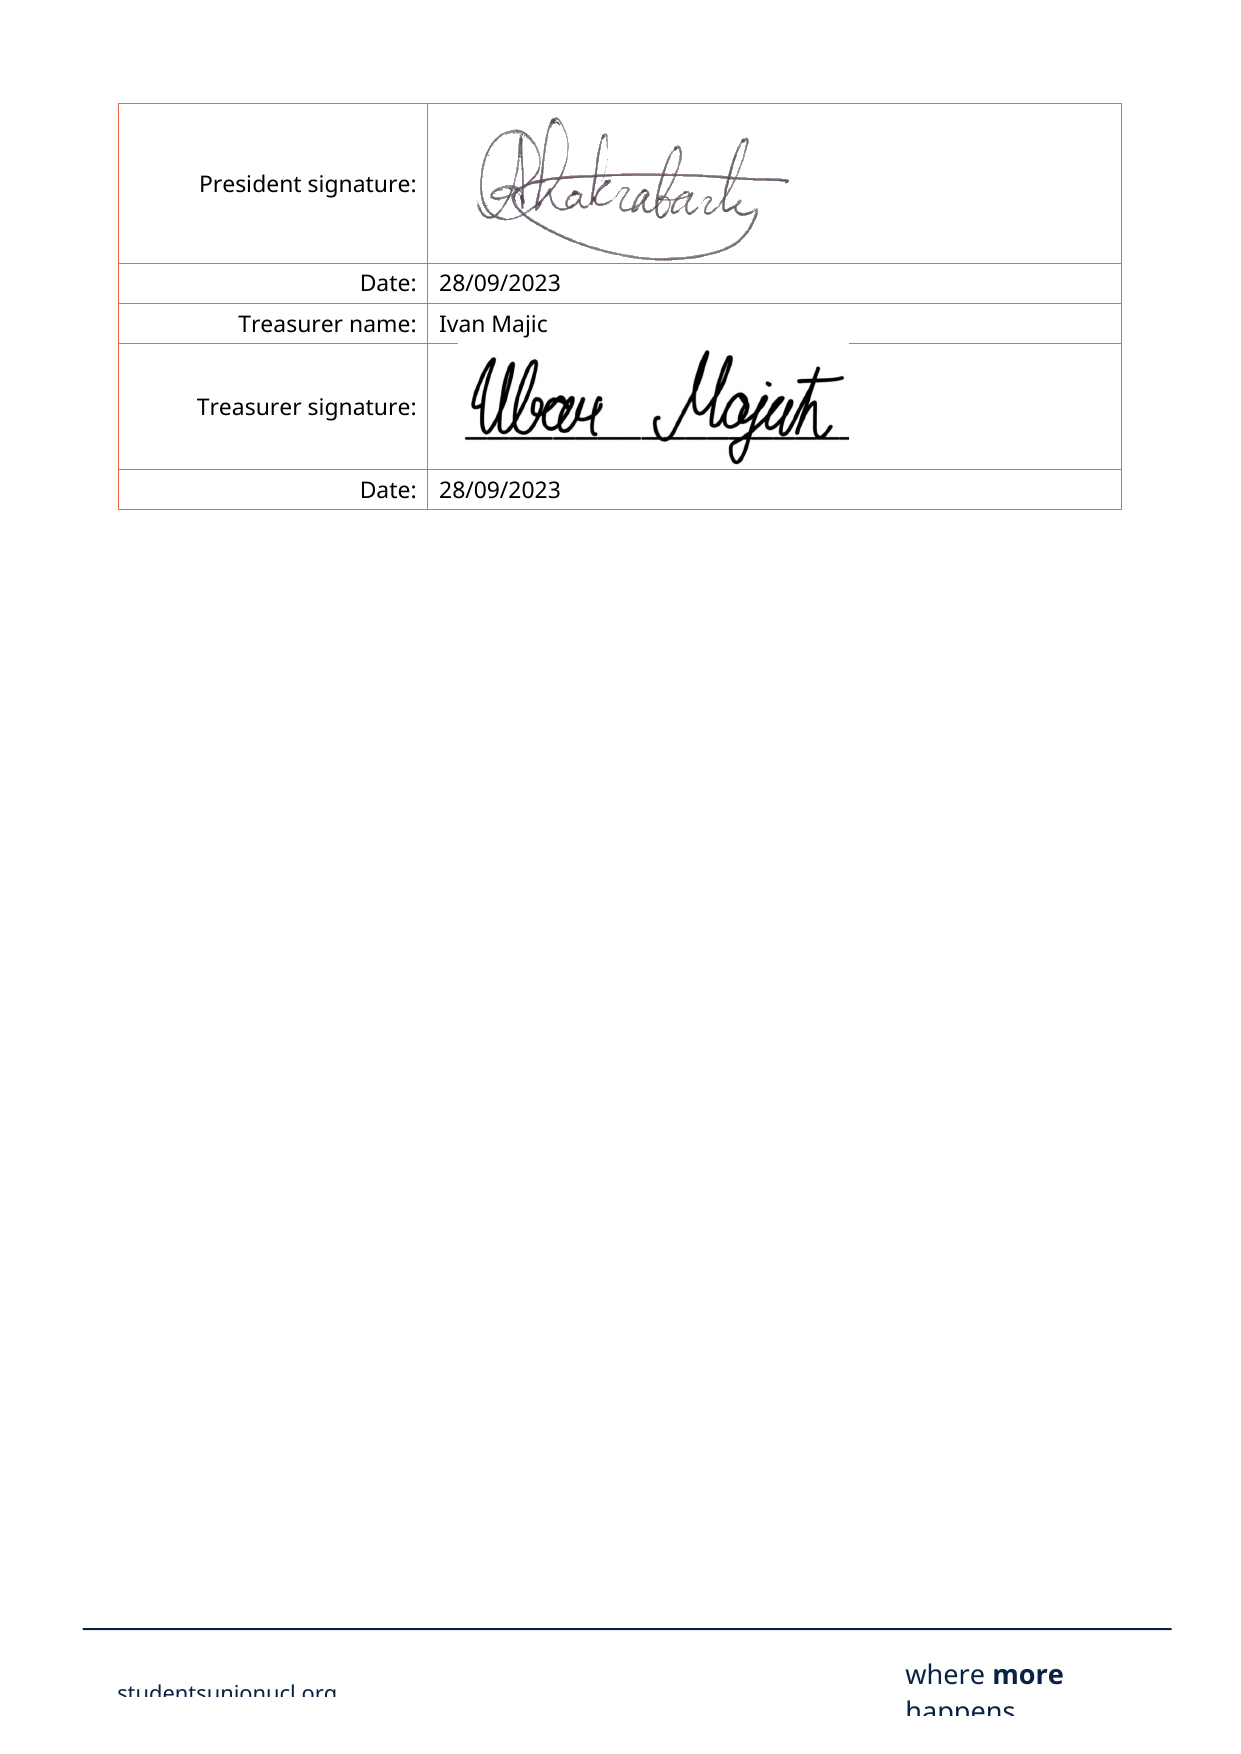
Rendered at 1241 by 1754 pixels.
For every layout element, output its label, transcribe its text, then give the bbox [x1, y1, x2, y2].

table_cell [428, 104, 1121, 262]
table_cell [428, 344, 457, 469]
table_cell Treasurer signature: [119, 344, 427, 469]
table_cell Ivan Majic [428, 304, 1121, 343]
table_cell Treasurer name: [119, 304, 427, 343]
table_cell 28/09/2023 [428, 470, 1121, 509]
table_cell [849, 344, 1121, 469]
table_cell 28/09/2023 [428, 264, 1121, 303]
table_cell Date: [119, 264, 427, 303]
table_cell Date: [119, 470, 427, 509]
table_cell President signature: [119, 104, 427, 262]
